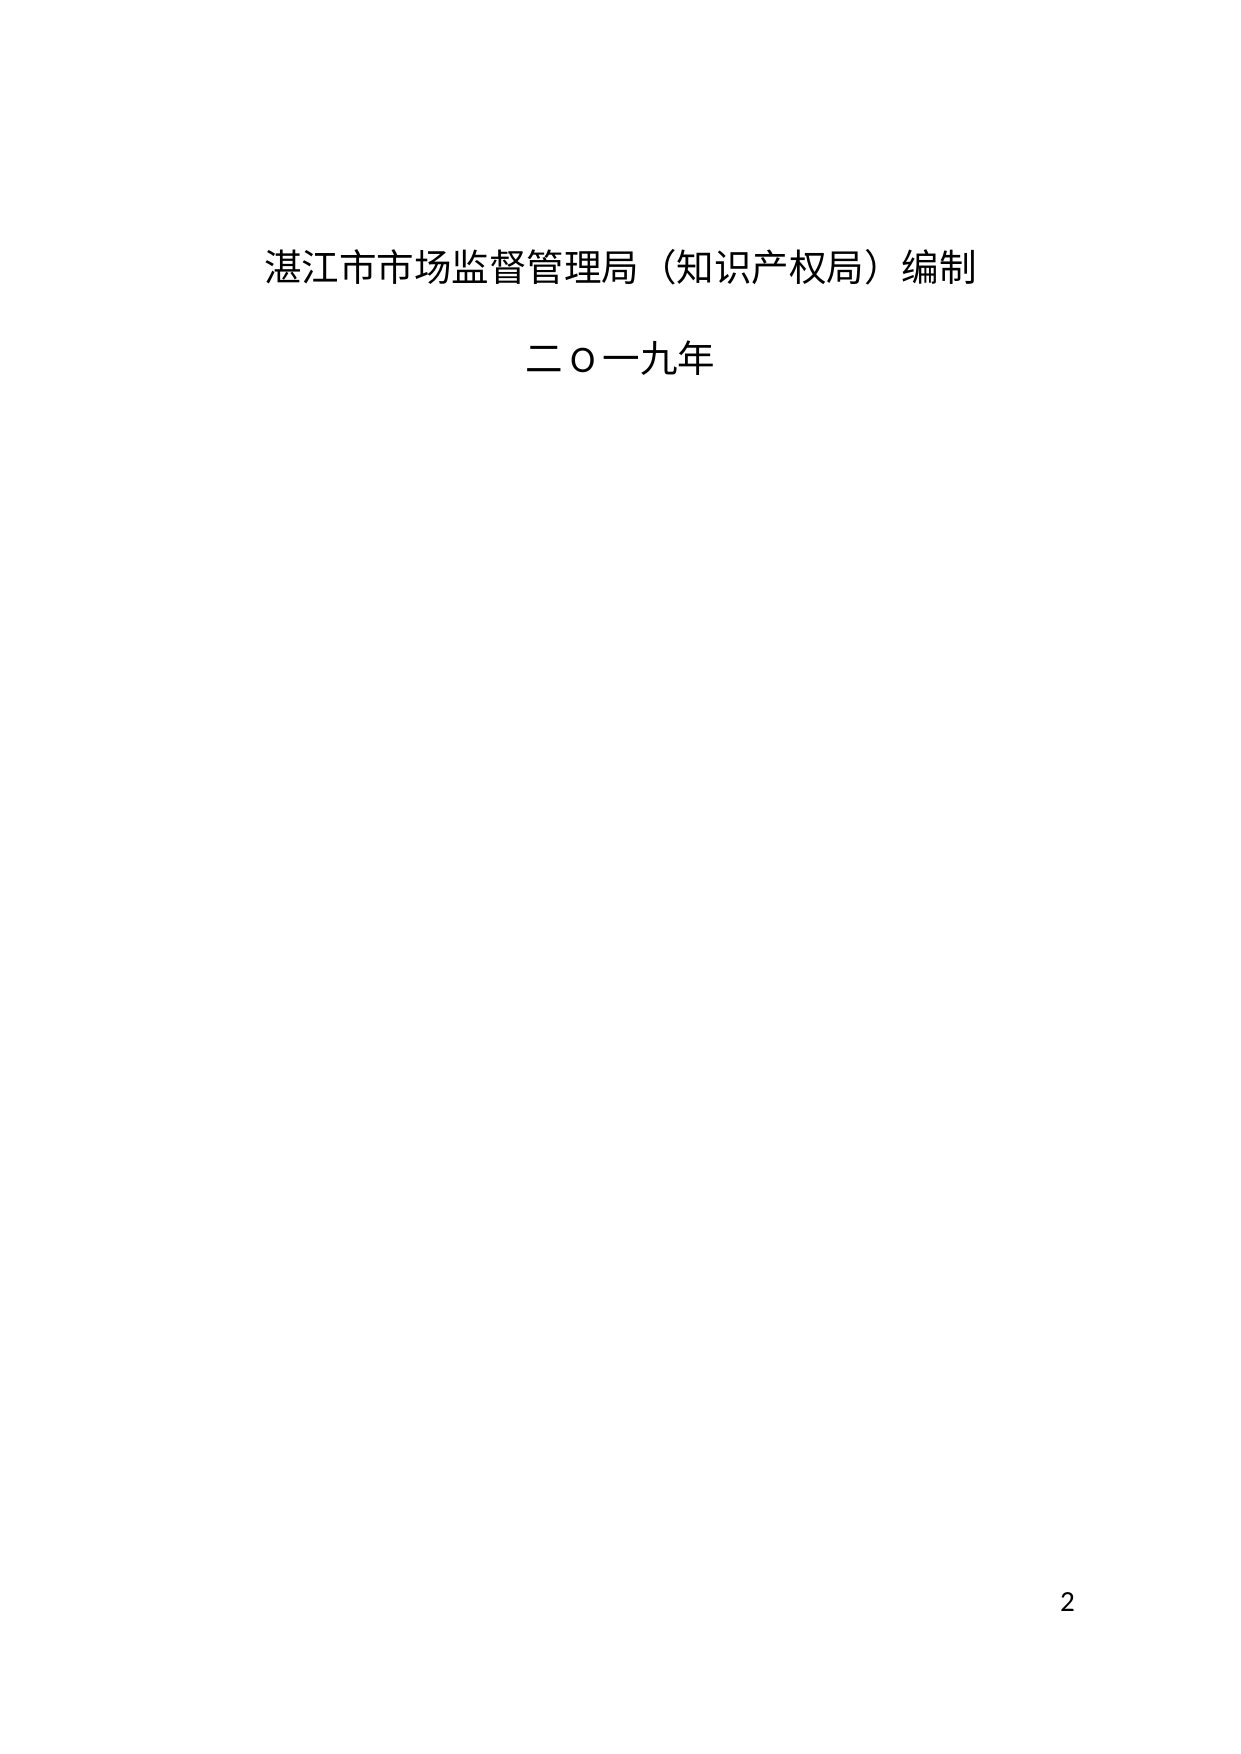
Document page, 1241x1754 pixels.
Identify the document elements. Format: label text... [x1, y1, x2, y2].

text 湛江市市场监督管理局（知识产权局）编制 [165, 238, 1075, 292]
text 二O一九年信用承诺书 [165, 319, 1075, 386]
